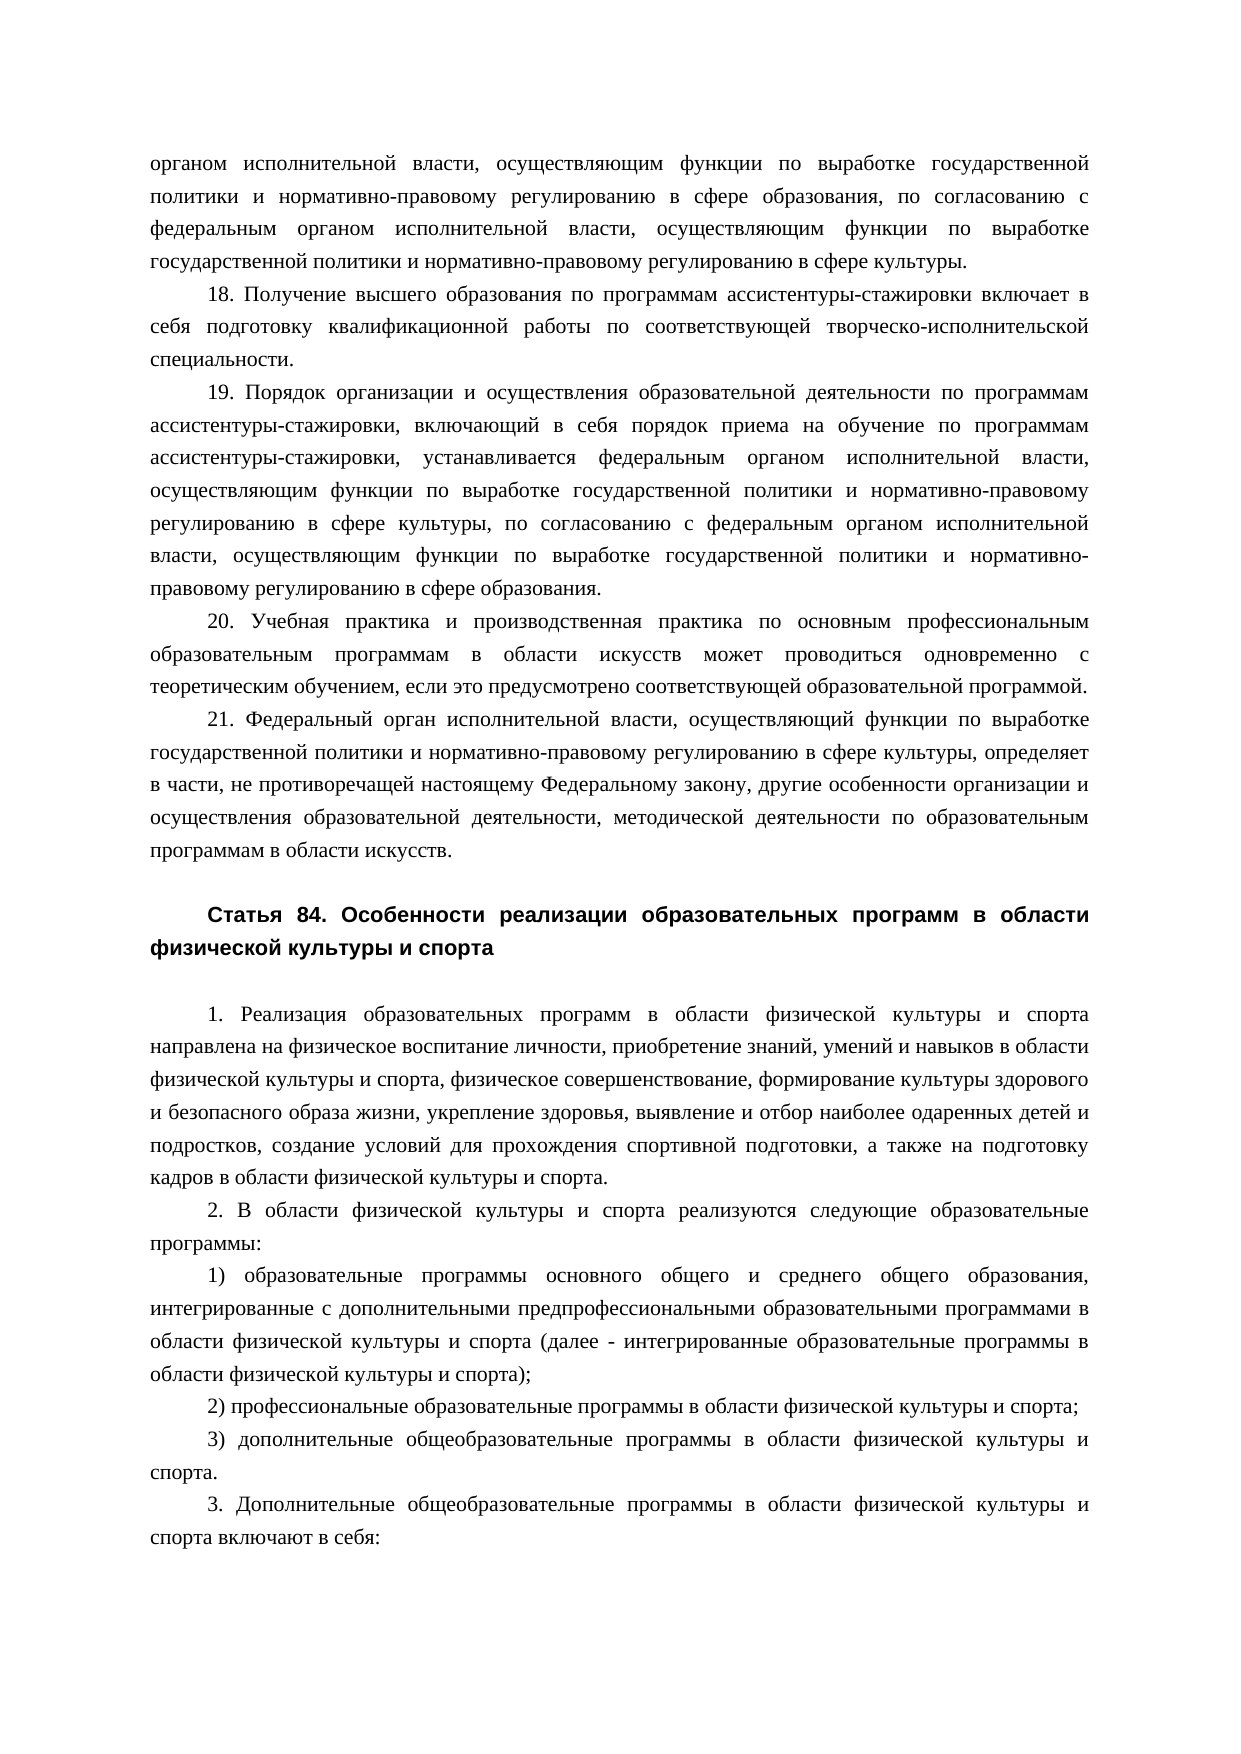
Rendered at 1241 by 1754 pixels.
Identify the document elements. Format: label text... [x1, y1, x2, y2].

text 21. Федеральный орган исполнительной власти, осуществляющий функции по выработке государственной политики и нормативно-правовому регулированию в сфере культуры, определяет в части, не противоречащей настоящему Федеральному закону, другие особенности организации и осуществления образовательной деятельности, методической деятельности по образовательным программам в области искусств. [150, 706, 1090, 862]
text 18. Получение высшего образования по программам ассистентуры-стажировки включает в себя подготовку квалификационной работы по соответствующей творческо-исполнительской специальности. [150, 281, 1090, 371]
text 20. Учебная практика и производственная практика по основным профессиональным образовательным программам в области искусств может проводиться одновременно с теоретическим обучением, если это предусмотрено соответствующей образовательной программой. [150, 608, 1090, 698]
text 19. Порядок организации и осуществления образовательной деятельности по программам ассистентуры-стажировки, включающий в себя порядок приема на обучение по программам ассистентуры-стажировки, устанавливается федеральным органом исполнительной власти, осуществляющим функции по выработке государственной политики и нормативно-правовому регулированию в сфере культуры, по согласованию с федеральным органом исполнительной власти, осуществляющим функции по выработке государственной политики и нормативно-правовому регулированию в сфере образования. [150, 379, 1090, 600]
text 3. Дополнительные общеобразовательные программы в области физической культуры и спорта включают в себя: [150, 1491, 1090, 1549]
text 2) профессиональные образовательные программы в области физической культуры и спорта; [150, 1393, 1090, 1418]
table_header Статья 84. Особенности реализации образовательных программ в области физической культуры и спорта [150, 902, 1090, 968]
text 1) образовательные программы основного общего и среднего общего образования, интегрированные с дополнительными предпрофессиональными образовательными программами в области физической культуры и спорта (далее - интегрированные образовательные программы в области физической культуры и спорта); [150, 1262, 1090, 1386]
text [150, 150, 1090, 273]
text 2. В области физической культуры и спорта реализуются следующие образовательные программы: [150, 1197, 1090, 1255]
text 1. Реализация образовательных программ в области физической культуры и спорта направлена на физическое воспитание личности, приобретение знаний, умений и навыков в области физической культуры и спорта, физическое совершенствование, формирование культуры здорового и безопасного образа жизни, укрепление здоровья, выявление и отбор наиболее одаренных детей и подростков, создание условий для прохождения спортивной подготовки, а также на подготовку кадров в области физической культуры и спорта. [150, 1001, 1090, 1189]
text 3) дополнительные общеобразовательные программы в области физической культуры и спорта. [150, 1426, 1090, 1484]
